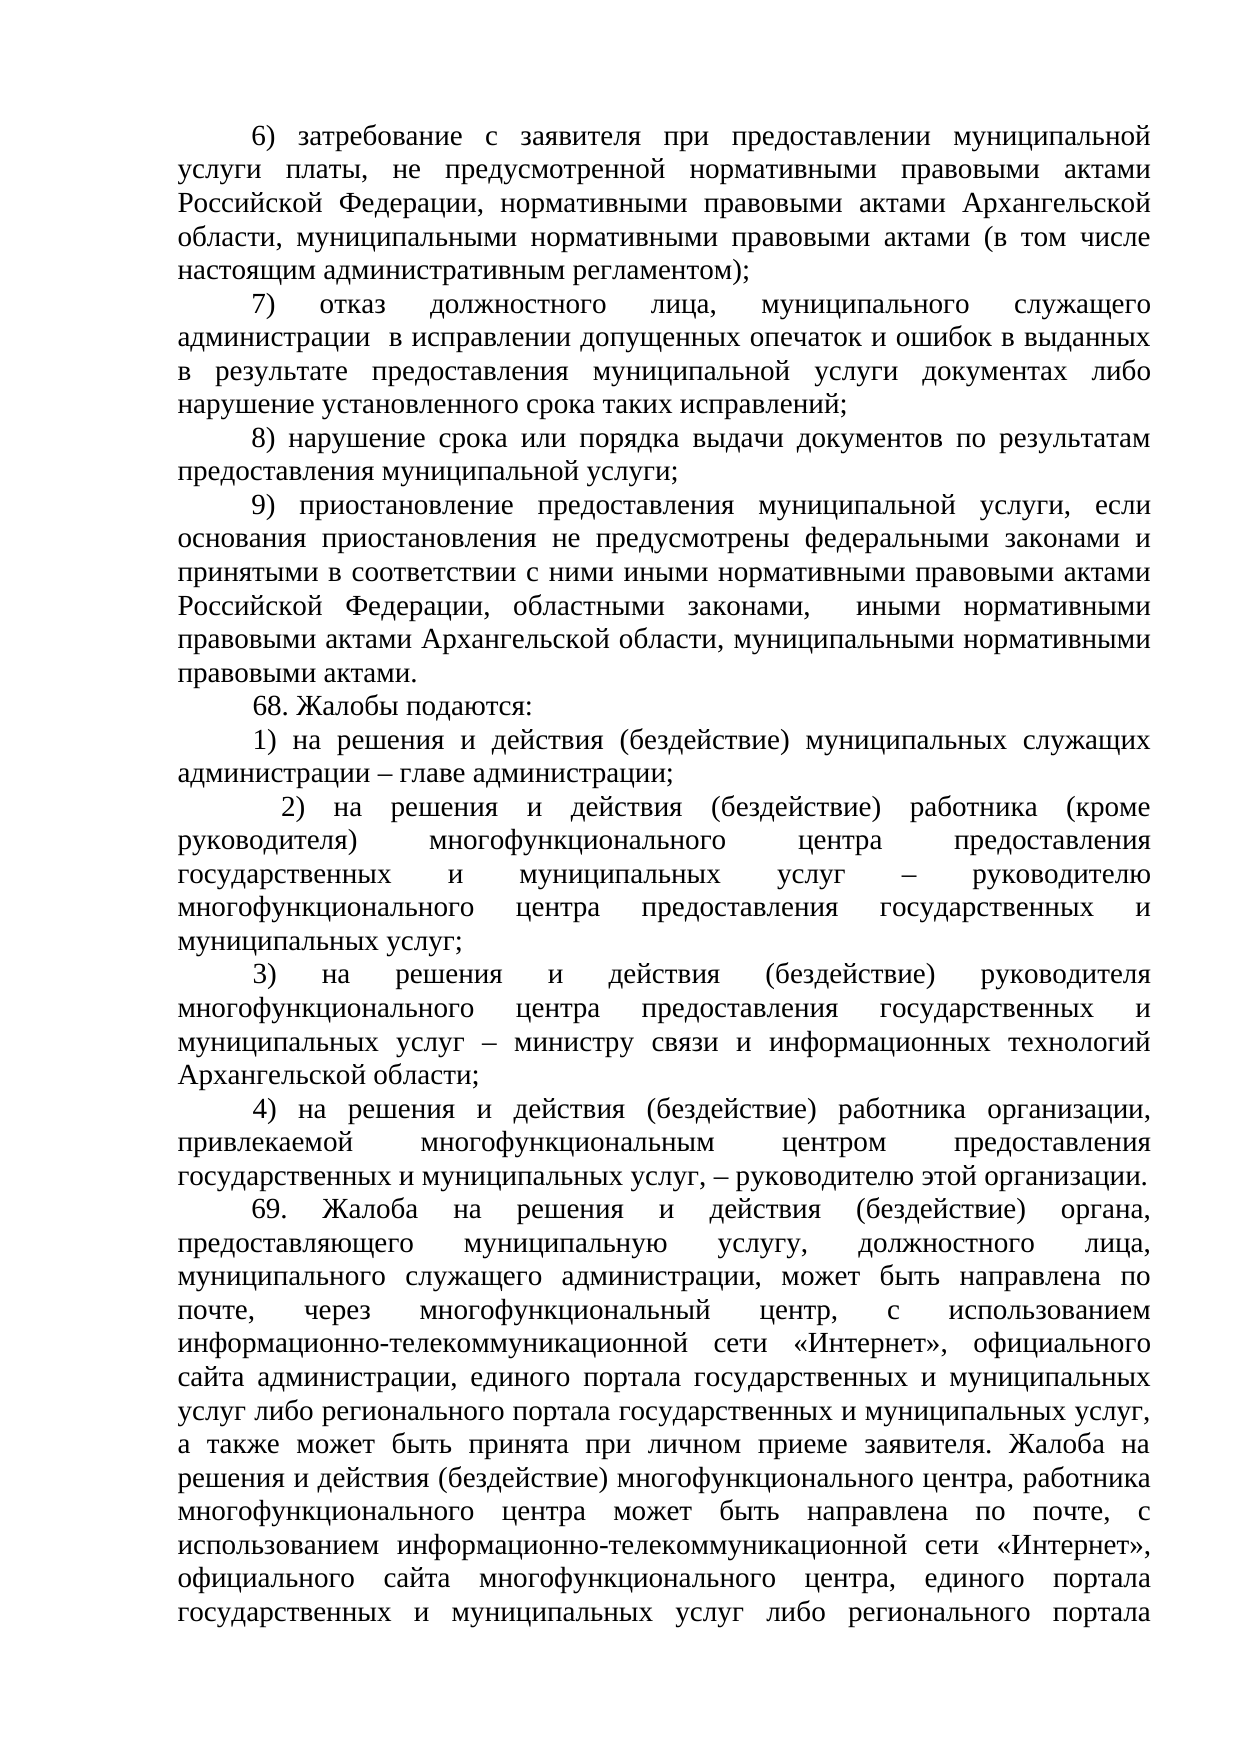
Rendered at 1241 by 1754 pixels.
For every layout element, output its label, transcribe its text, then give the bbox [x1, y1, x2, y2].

text 6) затребование с заявителя при предоставлении муниципальной услуги платы, не предусмотренной нормативными правовыми актами Российской Федерации, нормативными правовыми актами Архангельской области, муниципальными нормативными правовыми актами (в том числе настоящим административным регламентом); [177, 118, 1152, 286]
text 68. Жалобы подаются: [177, 688, 1152, 722]
text 1) на решения и действия (бездействие) муниципальных служащих администрации – главе администрации; [177, 722, 1152, 789]
text 7) отказ должностного лица, муниципального служащего администрации в исправлении допущенных опечаток и ошибок в выданных в результате предоставления муниципальной услуги документах либо нарушение установленного срока таких исправлений; [177, 286, 1152, 420]
text 3) на решения и действия (бездействие) руководителя многофункционального центра предоставления государственных и муниципальных услуг – министру связи и информационных технологий Архангельской области; [177, 957, 1152, 1091]
text 8) нарушение срока или порядка выдачи документов по результатам предоставления муниципальной услуги; [177, 420, 1152, 487]
text 2) на решения и действия (бездействие) работника (кроме руководителя) многофункционального центра предоставления государственных и муниципальных услуг – руководителю многофункционального центра предоставления государственных и муниципальных услуг; [177, 789, 1152, 957]
text 9) приостановление предоставления муниципальной услуги, если основания приостановления не предусмотрены федеральными законами и принятыми в соответствии с ними иными нормативными правовыми актами Российской Федерации, областными законами, иными нормативными правовыми актами Архангельской области, муниципальными нормативными правовыми актами. [177, 487, 1152, 688]
text 4) на решения и действия (бездействие) работника организации, привлекаемой многофункциональным центром предоставления государственных и муниципальных услуг, – руководителю этой организации. [177, 1091, 1152, 1191]
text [177, 1191, 1152, 1627]
